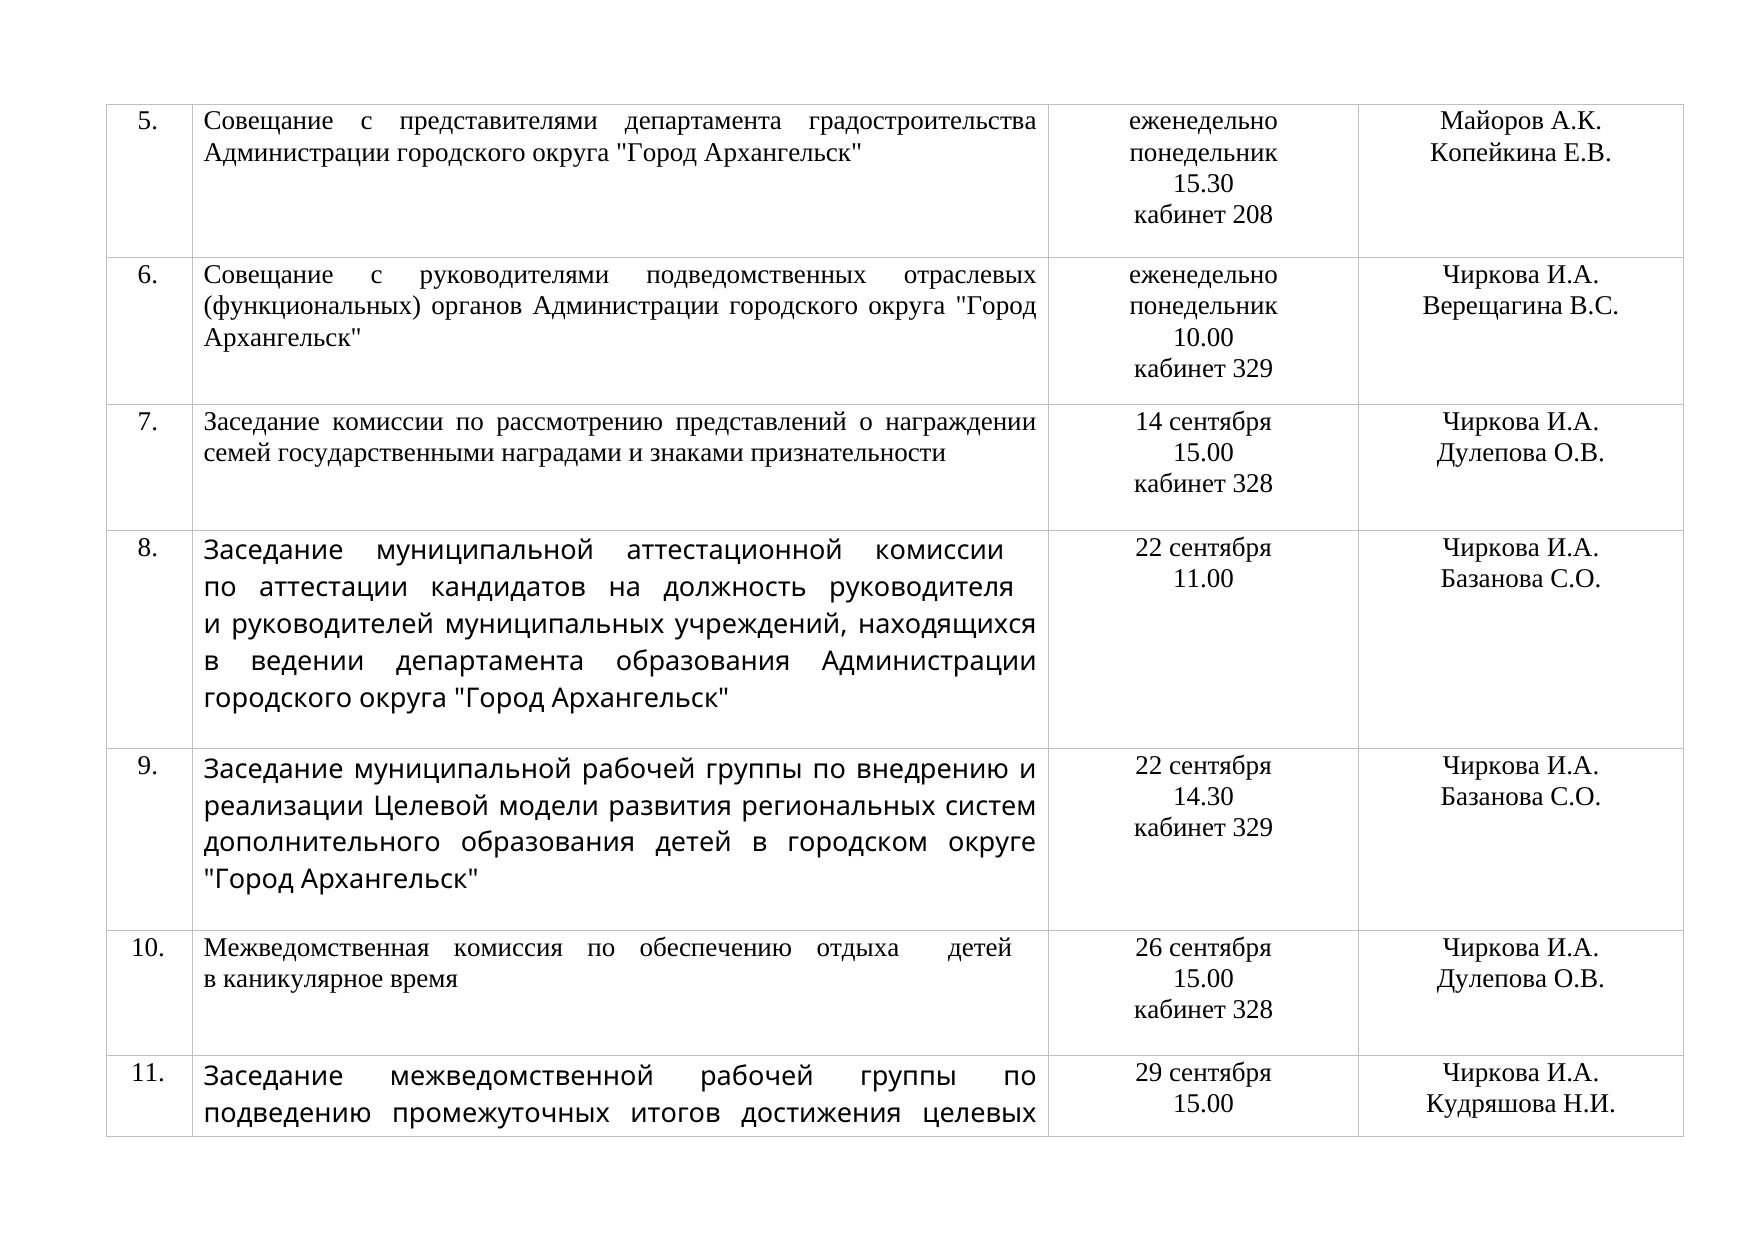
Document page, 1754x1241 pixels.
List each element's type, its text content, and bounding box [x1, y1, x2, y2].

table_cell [1359, 105, 1683, 257]
table_cell Совещание с представителями департамента градостроительства Администрации городского округа "Город Архангельск" [193, 105, 1048, 257]
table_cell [193, 1056, 1048, 1136]
table_cell [107, 931, 192, 1055]
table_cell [1359, 1056, 1683, 1136]
table_cell Заседание муниципальной рабочей группы по внедрению и реализации Целевой модели развития региональных систем дополнительного образования детей в городском округе "Город Архангельск" [193, 749, 1048, 929]
table_cell Заседание комиссии по рассмотрению представлений о награждении семей государственными наградами и знаками признательности [193, 405, 1048, 529]
table_cell [107, 749, 192, 929]
table_cell [107, 531, 192, 748]
table_cell еженедельно понедельник 10.00 кабинет 329 [1049, 258, 1358, 404]
table_cell 14 сентября 15.00 кабинет 328 [1049, 405, 1358, 529]
table_cell Совещание с руководителями подведомственных отраслевых (функциональных) органов Администрации городского округа "Город Архангельск" [193, 258, 1048, 404]
table_cell [107, 105, 192, 257]
table_cell [107, 258, 192, 404]
table_cell [107, 405, 192, 529]
table_cell Чиркова И.А. Дулепова О.В. [1359, 931, 1683, 1055]
table_cell 22 сентября 11.00 [1049, 531, 1358, 748]
table_cell 22 сентября 14.30 кабинет 329 [1049, 749, 1358, 929]
table_cell Чиркова И.А. Дулепова О.В. [1359, 405, 1683, 529]
table_cell 26 сентября 15.00 кабинет 328 [1049, 931, 1358, 1055]
table_cell Чиркова И.А. Базанова С.О. [1359, 749, 1683, 929]
table_cell еженедельно понедельник 15.30 кабинет 208 [1049, 105, 1358, 257]
table_cell Чиркова И.А. Верещагина В.С. [1359, 258, 1683, 404]
table_cell Заседание муниципальной аттестационной комиссии по аттестации кандидатов на должность руководителя и руководителей муниципальных учреждений, находящихся в ведении департамента образования Администрации городского округа "Город Архангельск" [193, 531, 1048, 748]
table_cell Межведомственная комиссия по обеспечению отдыха детей в каникулярное время [193, 931, 1048, 1055]
table_cell [107, 1056, 192, 1136]
table_cell Чиркова И.А. Базанова С.О. [1359, 531, 1683, 748]
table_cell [1049, 1056, 1358, 1136]
